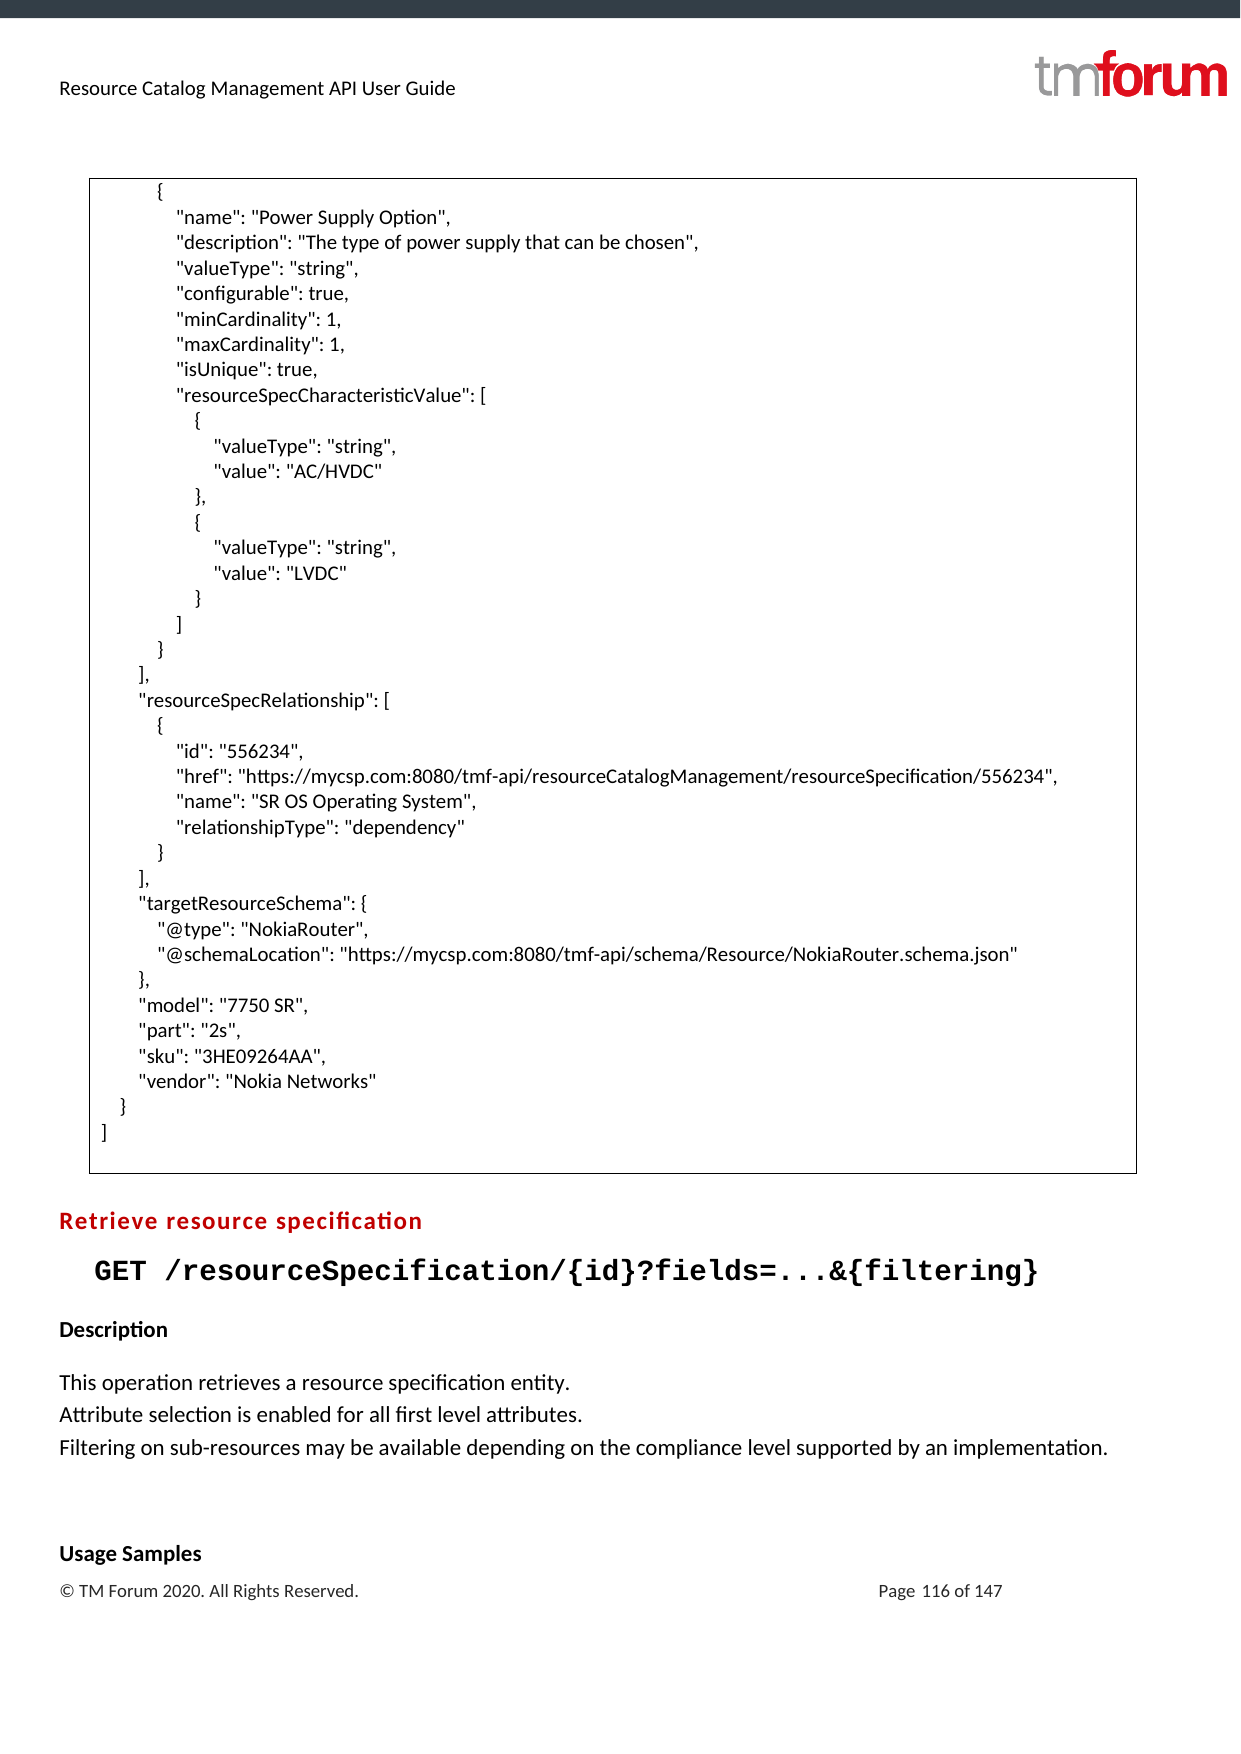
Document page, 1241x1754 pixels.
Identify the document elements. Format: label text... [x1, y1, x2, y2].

text GET /resourceSpecification/{id}?fields=...&{filtering} [59, 1257, 1137, 1289]
picture [0, 0, 1241, 110]
text This operation retrieves a resource specification entity. Attribute selection is enabled for all first level attributes. Filtering on sub-resources may be available depending on the compliance level supported by an implementation. [59, 1368, 1137, 1461]
text Usage Samples [59, 1539, 1137, 1567]
text Description [59, 1315, 1137, 1343]
subtitle Retrieve resource specification [59, 1205, 1137, 1235]
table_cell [90, 179, 1136, 1173]
